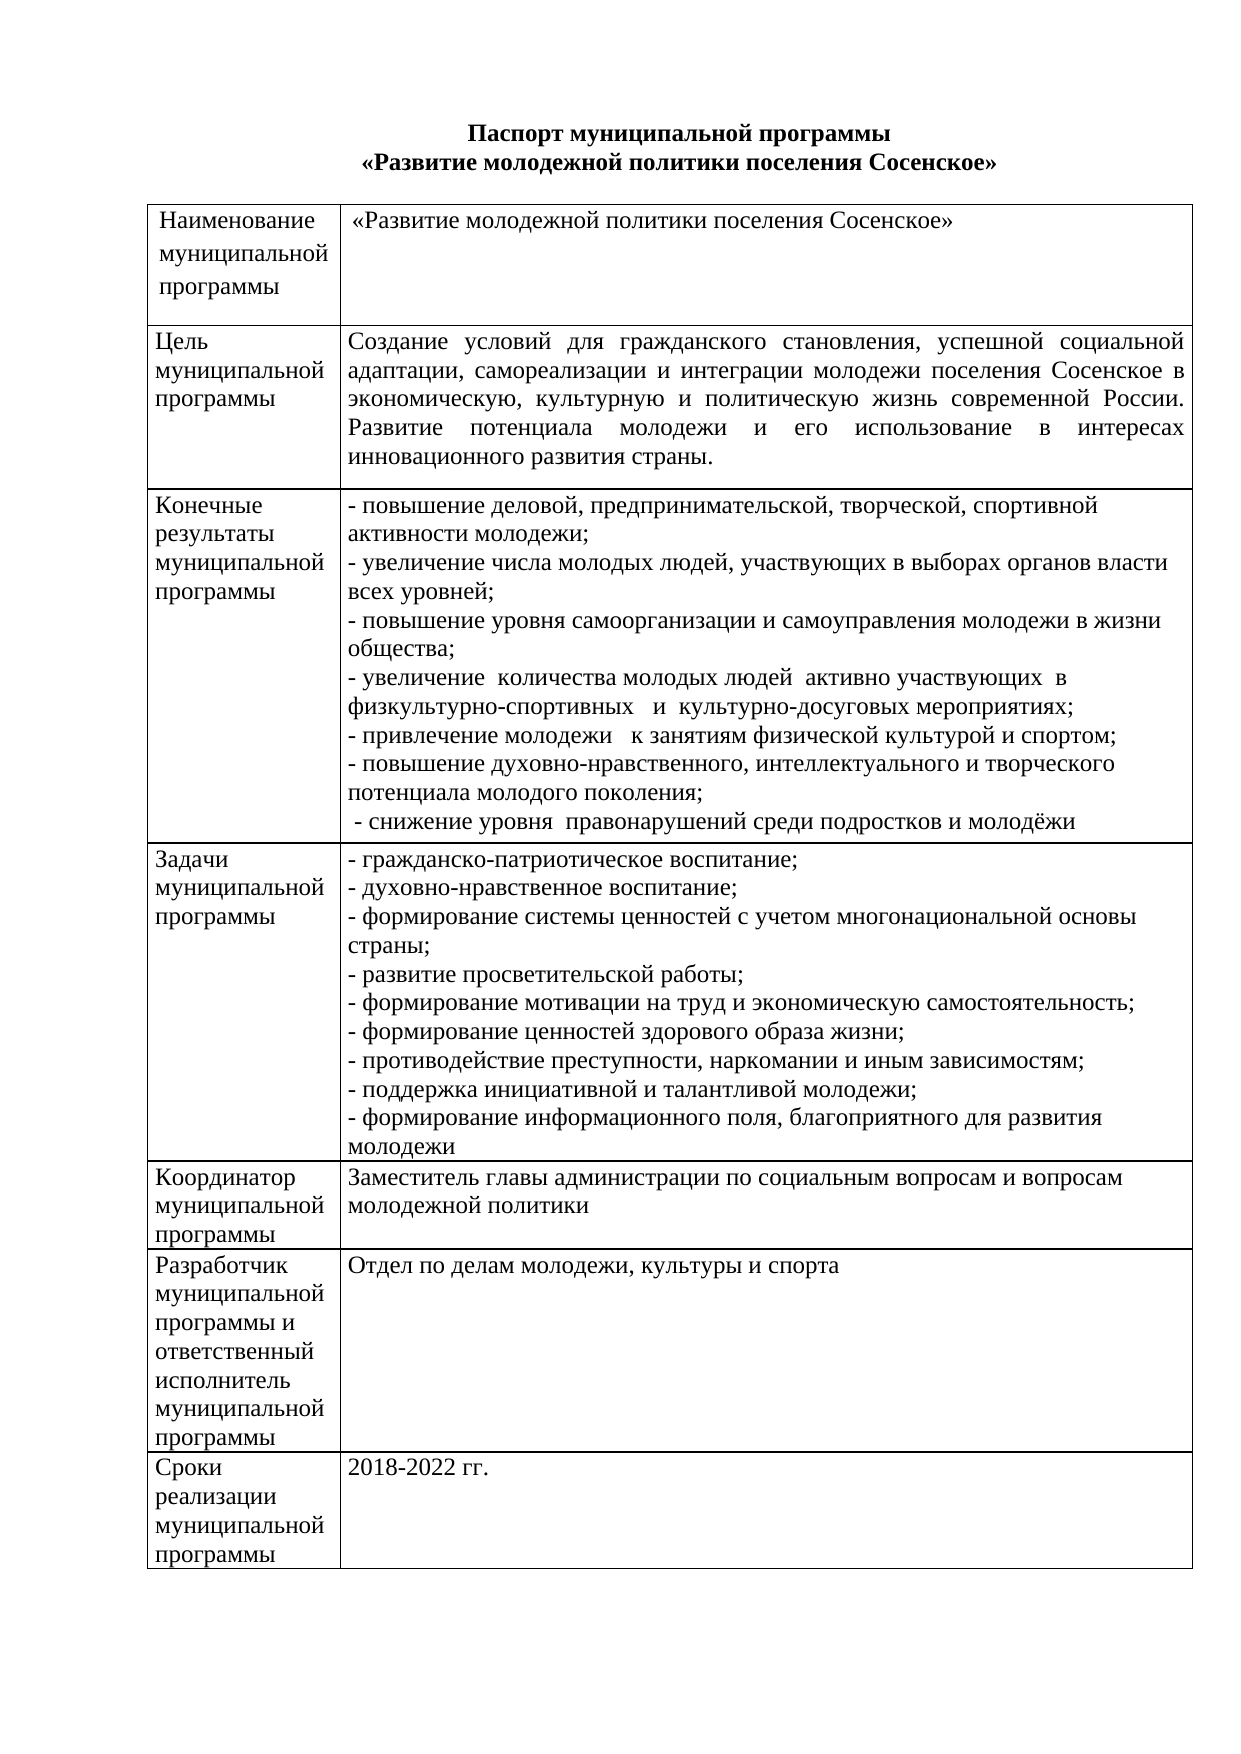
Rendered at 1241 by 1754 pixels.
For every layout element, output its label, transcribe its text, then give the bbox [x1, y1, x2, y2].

table_cell Сроки реализации муниципальной программы [148, 1453, 340, 1567]
table_cell Заместитель главы администрации по социальным вопросам и вопросам молодежной политики [341, 1162, 1192, 1248]
table_cell Цель муниципальной программы [148, 326, 340, 488]
table_cell - гражданско-патриотическое воспитание; - духовно-нравственное воспитание; - формирование системы ценностей с учетом многонациональной основы страны; - развитие просветительской работы; - формирование мотивации на труд и экономическую самостоятельность; - формирование ценностей здорового образа жизни; - противодействие преступности, наркомании и иным зависимостям; - поддержка инициативной и талантливой молодежи; - формирование информационного поля, благоприятного для развития молодежи [341, 844, 1192, 1160]
table_cell Разработчик муниципальной программы и ответственный исполнитель муниципальной программы [148, 1250, 340, 1451]
text «Развитие молодежной политики поселения Сосенское» [177, 147, 1181, 176]
table_cell Координатор муниципальной программы [148, 1162, 340, 1248]
text Паспорт муниципальной программы [177, 118, 1181, 147]
table_cell Задачи муниципальной программы [148, 844, 340, 1160]
table_cell Отдел по делам молодежи, культуры и спорта [341, 1250, 1192, 1451]
table_header «Развитие молодежной политики поселения Сосенское» [341, 205, 1192, 325]
table_cell 2018-2022 гг. [341, 1453, 1192, 1567]
table_cell Создание условий для гражданского становления, успешной социальной адаптации, самореализации и интеграции молодежи поселения Сосенское в экономическую, культурную и политическую жизнь современной России. Развитие потенциала молодежи и его использование в интересах инновационного развития страны. [341, 326, 1192, 488]
table_header Наименование муниципальной программы [148, 205, 340, 325]
table_cell Конечные результаты муниципальной программы [148, 490, 340, 842]
table_cell - повышение деловой, предпринимательской, творческой, спортивной активности молодежи; - увеличение числа молодых людей, участвующих в выборах органов власти всех уровней; - повышение уровня самоорганизации и самоуправления молодежи в жизни общества; - увеличение количества молодых людей активно участвующих в физкультурно-спортивных и культурно-досуговых мероприятиях; - привлечение молодежи к занятиям физической культурой и спортом; - повышение духовно-нравственного, интеллектуального и творческого потенциала молодого поколения; - снижение уровня правонарушений среди подростков и молодёжи [341, 490, 1192, 842]
